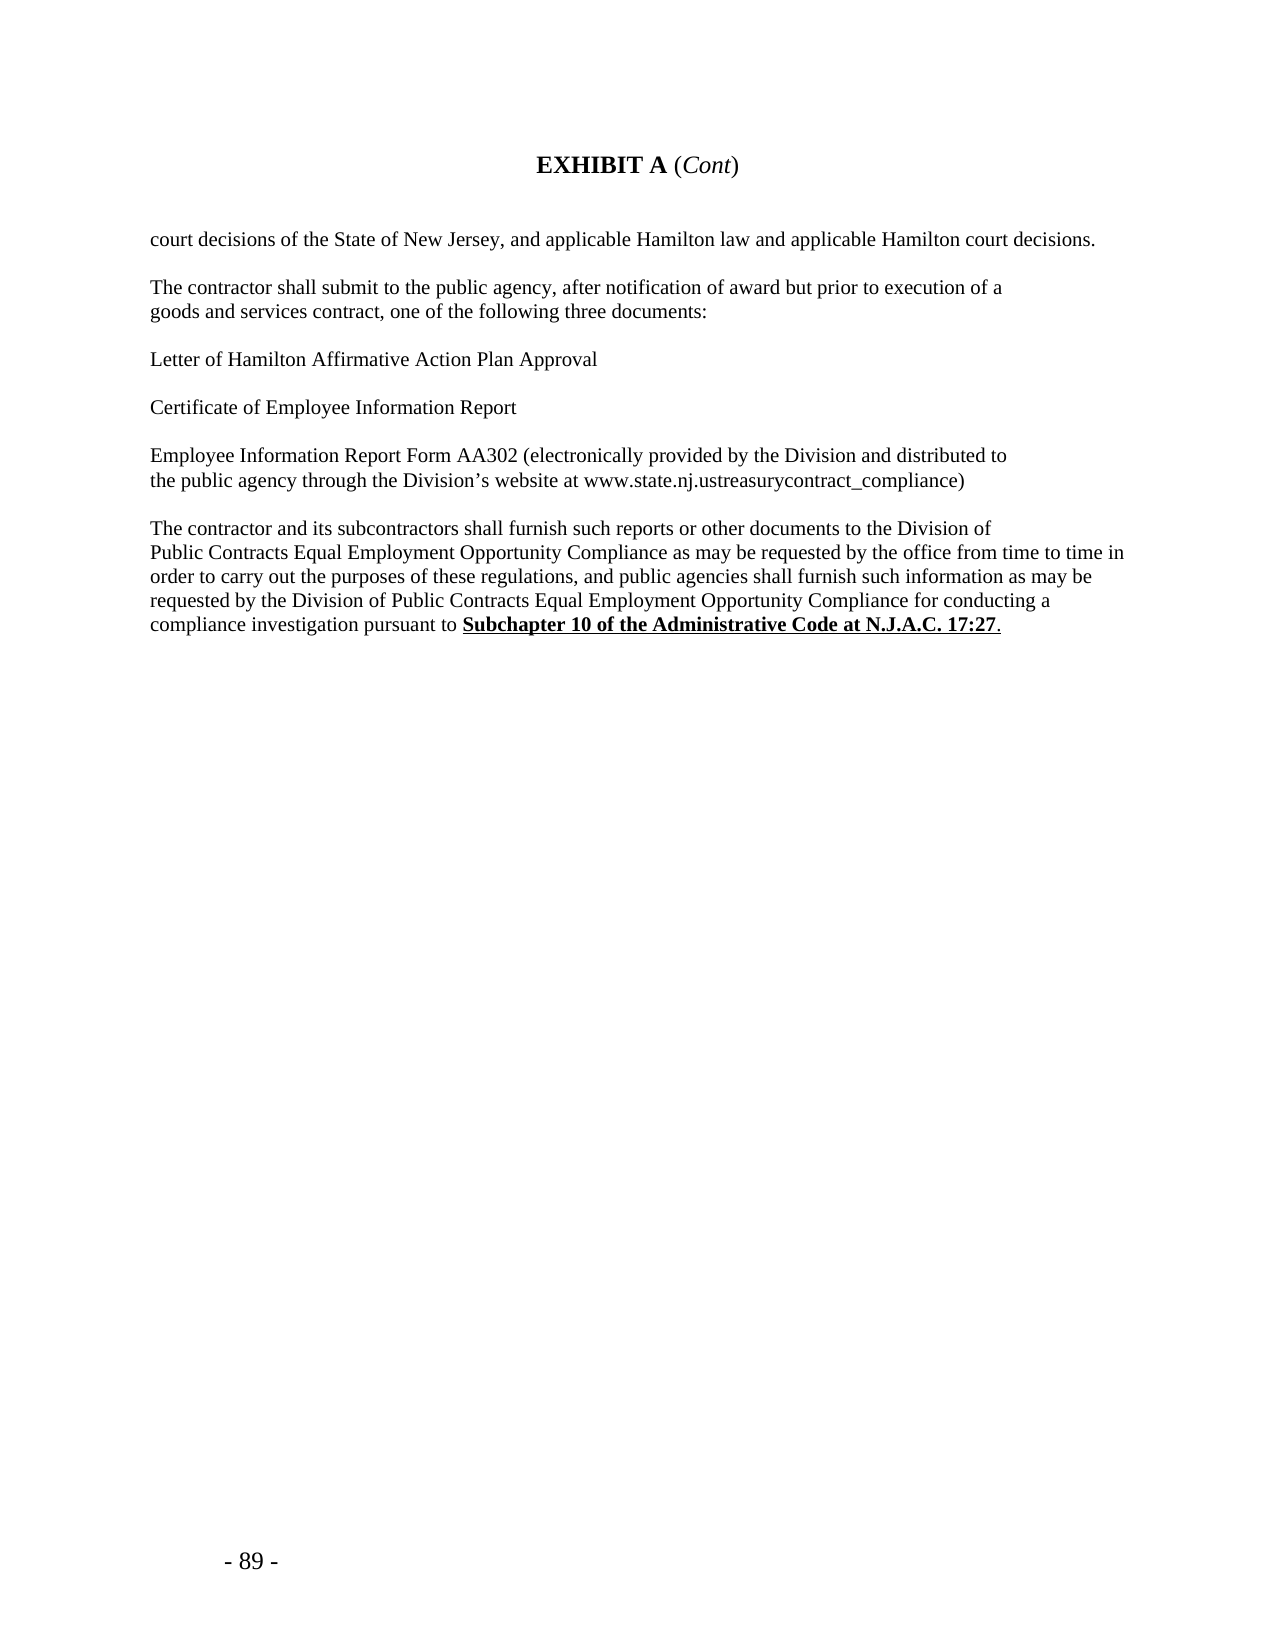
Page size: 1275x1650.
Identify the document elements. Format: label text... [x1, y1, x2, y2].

text Public Contracts Equal Employment Opportunity Compliance as may be requested by the office from time to time in order to carry out the purposes of these regulations, and public agencies shall furnish such information as may be requested by the Division of Public Contracts Equal Employment Opportunity Compliance for conducting a compliance investigation pursuant to Subchapter 10 of the Administrative Code at N.J.A.C. 17:27. [150, 540, 1125, 636]
text Certificate of Employee Information Report [150, 395, 1125, 419]
text The contractor and its subcontractors shall furnish such reports or other documents to the Division of [150, 516, 1125, 540]
text EXHIBIT A (Cont) [150, 150, 1125, 179]
text Letter of Hamilton Affirmative Action Plan Approval [150, 347, 1125, 371]
text Employee Information Report Form AA302 (electronically provided by the Division and distributed to [150, 443, 1125, 467]
text court decisions of the State of New Jersey, and applicable Hamilton law and applicable Hamilton court decisions. [150, 227, 1125, 251]
text The contractor shall submit to the public agency, after notification of award but prior to execution of a [150, 275, 1125, 299]
text the public agency through the Division’s website at www.state.nj.ustreasurycontract_compliance) [150, 467, 1125, 492]
text goods and services contract, one of the following three documents: [150, 299, 1125, 323]
